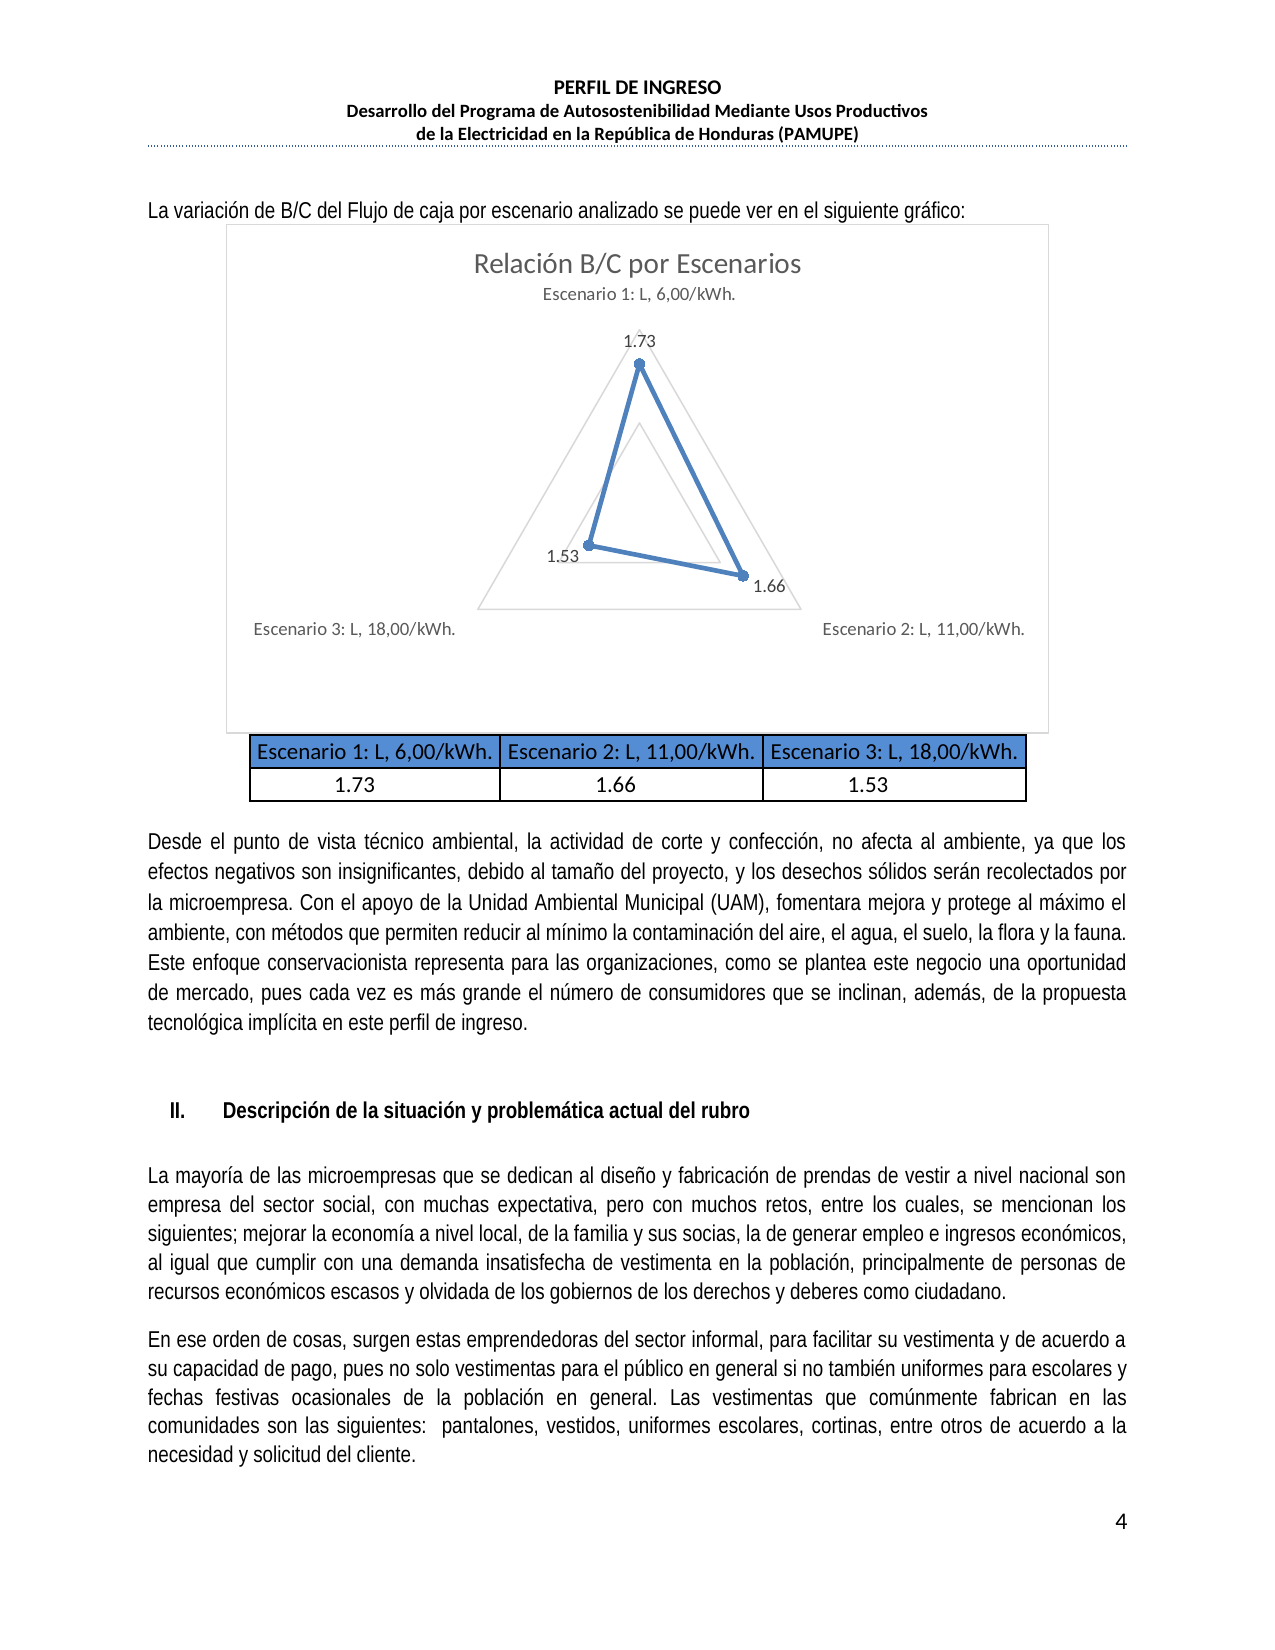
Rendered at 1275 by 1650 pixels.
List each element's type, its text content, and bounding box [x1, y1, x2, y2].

text Desde el punto de vista técnico ambiental, la actividad de corte y confección, no afecta al ambiente, ya que los efectos negativos son insignificantes, debido al tamaño del proyecto, y los desechos sólidos serán recolectados por la microempresa. Con el apoyo de la Unidad Ambiental Municipal (UAM), fomentara mejora y protege al máximo el ambiente, con métodos que permiten reducir al mínimo la contaminación del aire, el agua, el suelo, la flora y la fauna. Este enfoque conservacionista representa para las organizaciones, como se plantea este negocio una oportunidad de mercado, pues cada vez es más grande el número de consumidores que se inclinan, además, de la propuesta tecnológica implícita en este perfil de ingreso. [148, 828, 1127, 1036]
text En ese orden de cosas, surgen estas emprendedoras del sector informal, para facilitar su vestimenta y de acuerdo a su capacidad de pago, pues no solo vestimentas para el público en general si no también uniformes para escolares y fechas festivas ocasionales de la población en general. Las vestimentas que comúnmente fabrican en las comunidades son las siguientes: pantalones, vestidos, uniformes escolares, cortinas, entre otros de acuerdo a la necesidad y solicitud del cliente. [148, 1326, 1127, 1468]
table_header Escenario 1: L, 6,00/kWh. [251, 736, 499, 767]
table_header Escenario 3: L, 18,00/kWh. [764, 736, 1025, 767]
text La mayoría de las microempresas que se dedican al diseño y fabricación de prendas de vestir a nivel nacional son empresa del sector social, con muchas expectativa, pero con muchos retos, entre los cuales, se mencionan los siguientes; mejorar la economía a nivel local, de la familia y sus socias, la de generar empleo e ingresos económicos, al igual que cumplir con una demanda insatisfecha de vestimenta en la población, principalmente de personas de recursos económicos escasos y olvidada de los gobiernos de los derechos y deberes como ciudadano. [148, 1162, 1127, 1304]
subtitle Descripción de la situación y problemática actual del rubro [185, 1097, 1127, 1123]
table_cell 1.66 [501, 769, 762, 799]
table_header Escenario 2: L, 11,00/kWh. [501, 736, 762, 767]
table_cell 1.53 [764, 769, 1025, 799]
text La variación de B/C del Flujo de caja por escenario analizado se puede ver en el siguiente gráfico: [148, 197, 1127, 224]
table_cell 1.73 [251, 769, 499, 799]
